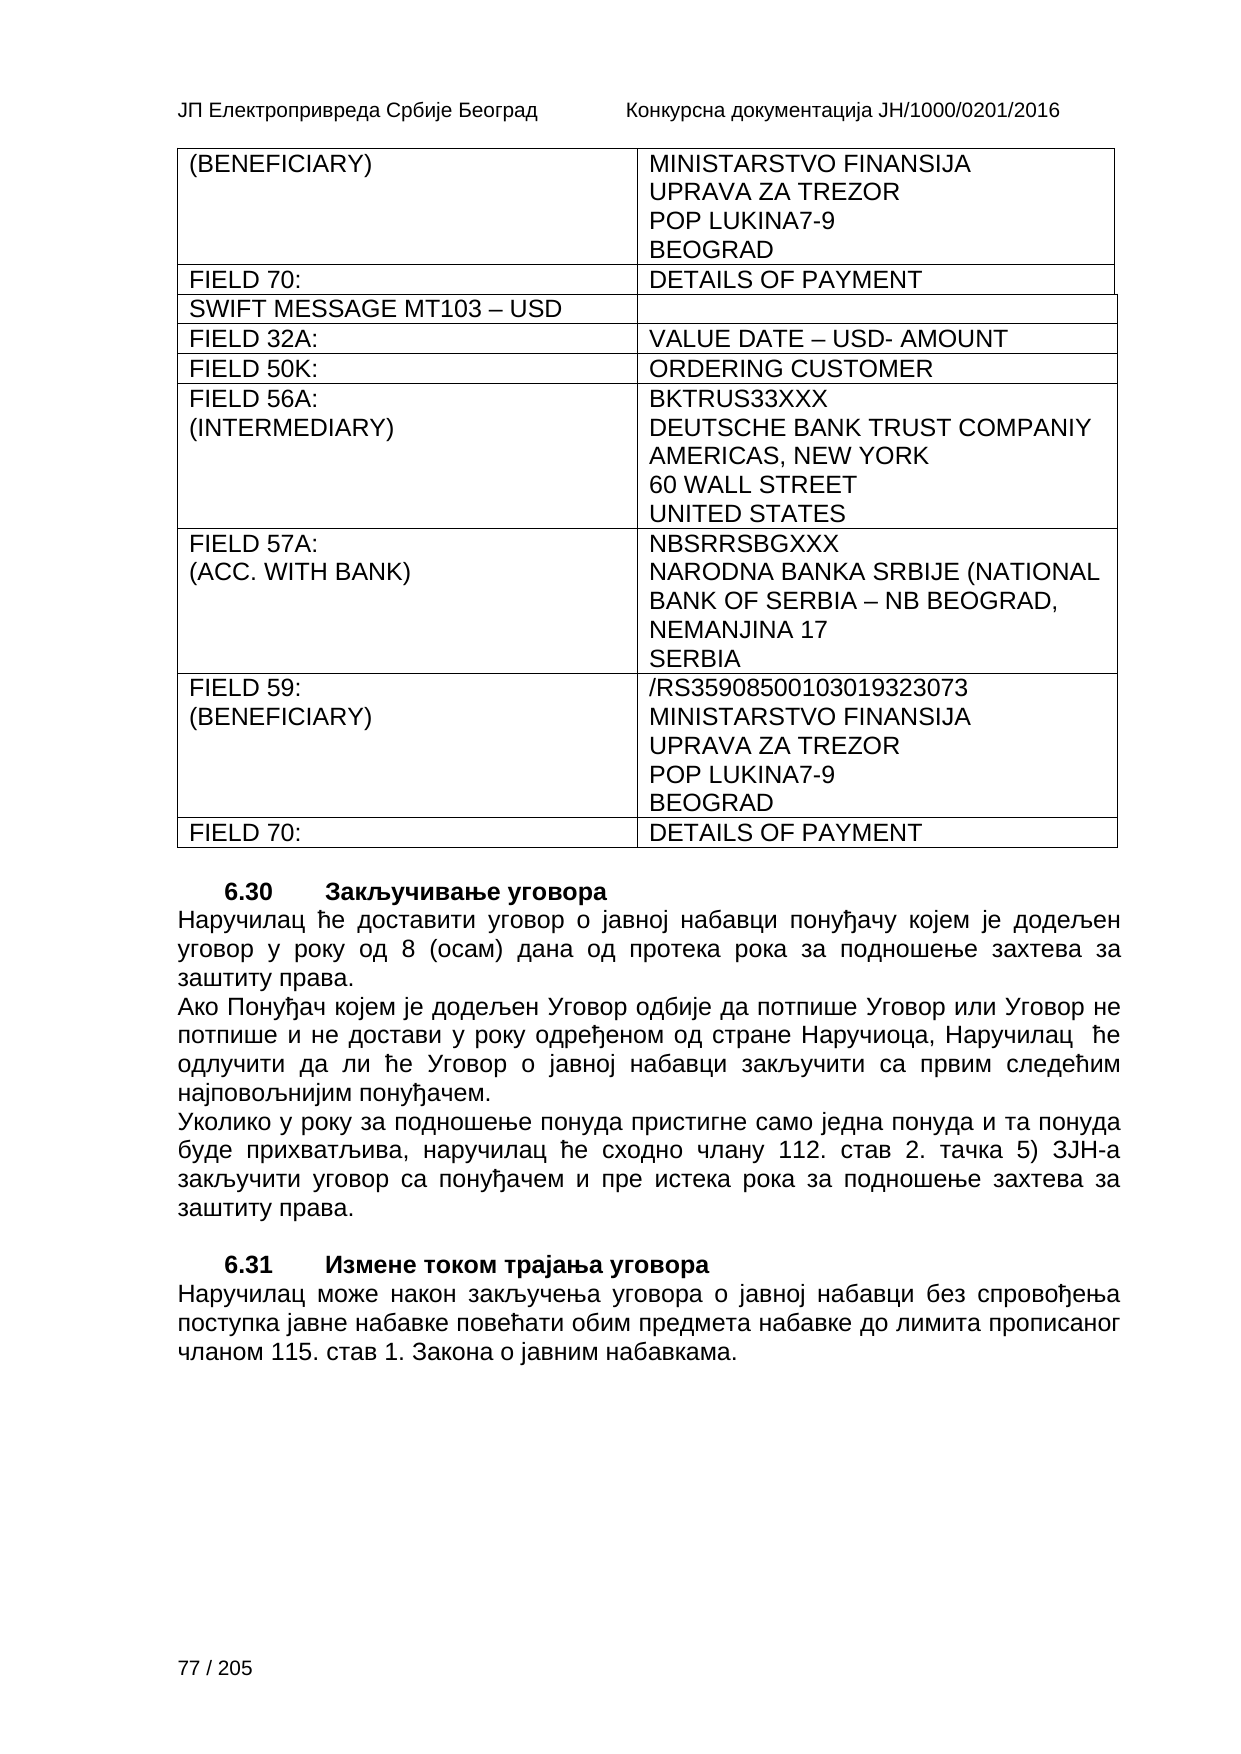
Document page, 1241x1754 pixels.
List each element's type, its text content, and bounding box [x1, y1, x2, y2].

table_cell FIELD 70: [178, 265, 637, 293]
text Уколико у року за подношење понуда пристигне само једна понуда и та понуда буде прихватљива, наручилац ће сходно члану 112. став 2. тачка 5) ЗЈН-а закључити уговор са понуђачем и пре истека рока за подношење захтева за заштиту права. [177, 1107, 1122, 1222]
table_cell FIELD 70: [178, 818, 637, 847]
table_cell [178, 149, 637, 264]
table_cell ORDERING CUSTOMER [638, 354, 1117, 383]
table_cell [638, 295, 1117, 323]
list Закључивање уговора [224, 877, 1122, 906]
table_cell SWIFT MESSAGE MT103 – USD [178, 295, 637, 323]
table_cell VALUE DATE – USD- AMOUNT [638, 324, 1117, 353]
table_cell FIELD 32A: [178, 324, 637, 353]
table_cell BKTRUS33XXX DEUTSCHE BANK TRUST COMPANIY AMERICAS, NEW YORK 60 WALL STREET UNITED STATES [638, 384, 1117, 528]
table_cell FIELD 50K: [178, 354, 637, 383]
table_cell DETAILS OF PAYMENT [638, 265, 1114, 293]
text Ако Понуђач којем је додељен Уговор одбије да потпише Уговор или Уговор не потпише и не достави у року одређеном од стране Наручиоца, Наручилац ће одлучити да ли ће Уговор о јавној набавци закључити са првим следећим најповољнијим понуђачем. [177, 992, 1122, 1107]
text Наручилац ће доставити уговор о јавној набавци понуђачу којем је додељен уговор у року од 8 (осам) дана од протека рока за подношење захтева за заштиту права. [177, 906, 1122, 992]
table_cell FIELD 56A: (INTERMEDIARY) [178, 384, 637, 528]
list Измене током трајања уговора [224, 1251, 1122, 1279]
table_cell FIELD 59: (BENEFICIARY) [178, 674, 637, 817]
text Наручилац може након закључења уговора о јавној набавци без спровођења поступка јавне набавке повећати обим предмета набавке до лимита прописаног чланом 115. став 1. Закона о јавним набавкама. [177, 1279, 1122, 1366]
table_cell /RS35908500103019323073 MINISTARSTVO FINANSIJA UPRAVA ZA TREZOR POP LUKINA7-9 BEOGRAD [638, 674, 1117, 817]
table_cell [638, 149, 1114, 264]
table_cell FIELD 57A: (ACC. WITH BANK) [178, 529, 637, 672]
table_cell DETAILS OF PAYMENT [638, 818, 1117, 847]
table_cell NBSRRSBGXXX NARODNA BANKA SRBIJE (NATIONAL BANK OF SERBIA – NB BEOGRAD, NEMANJINA 17 SERBIA [638, 529, 1117, 672]
